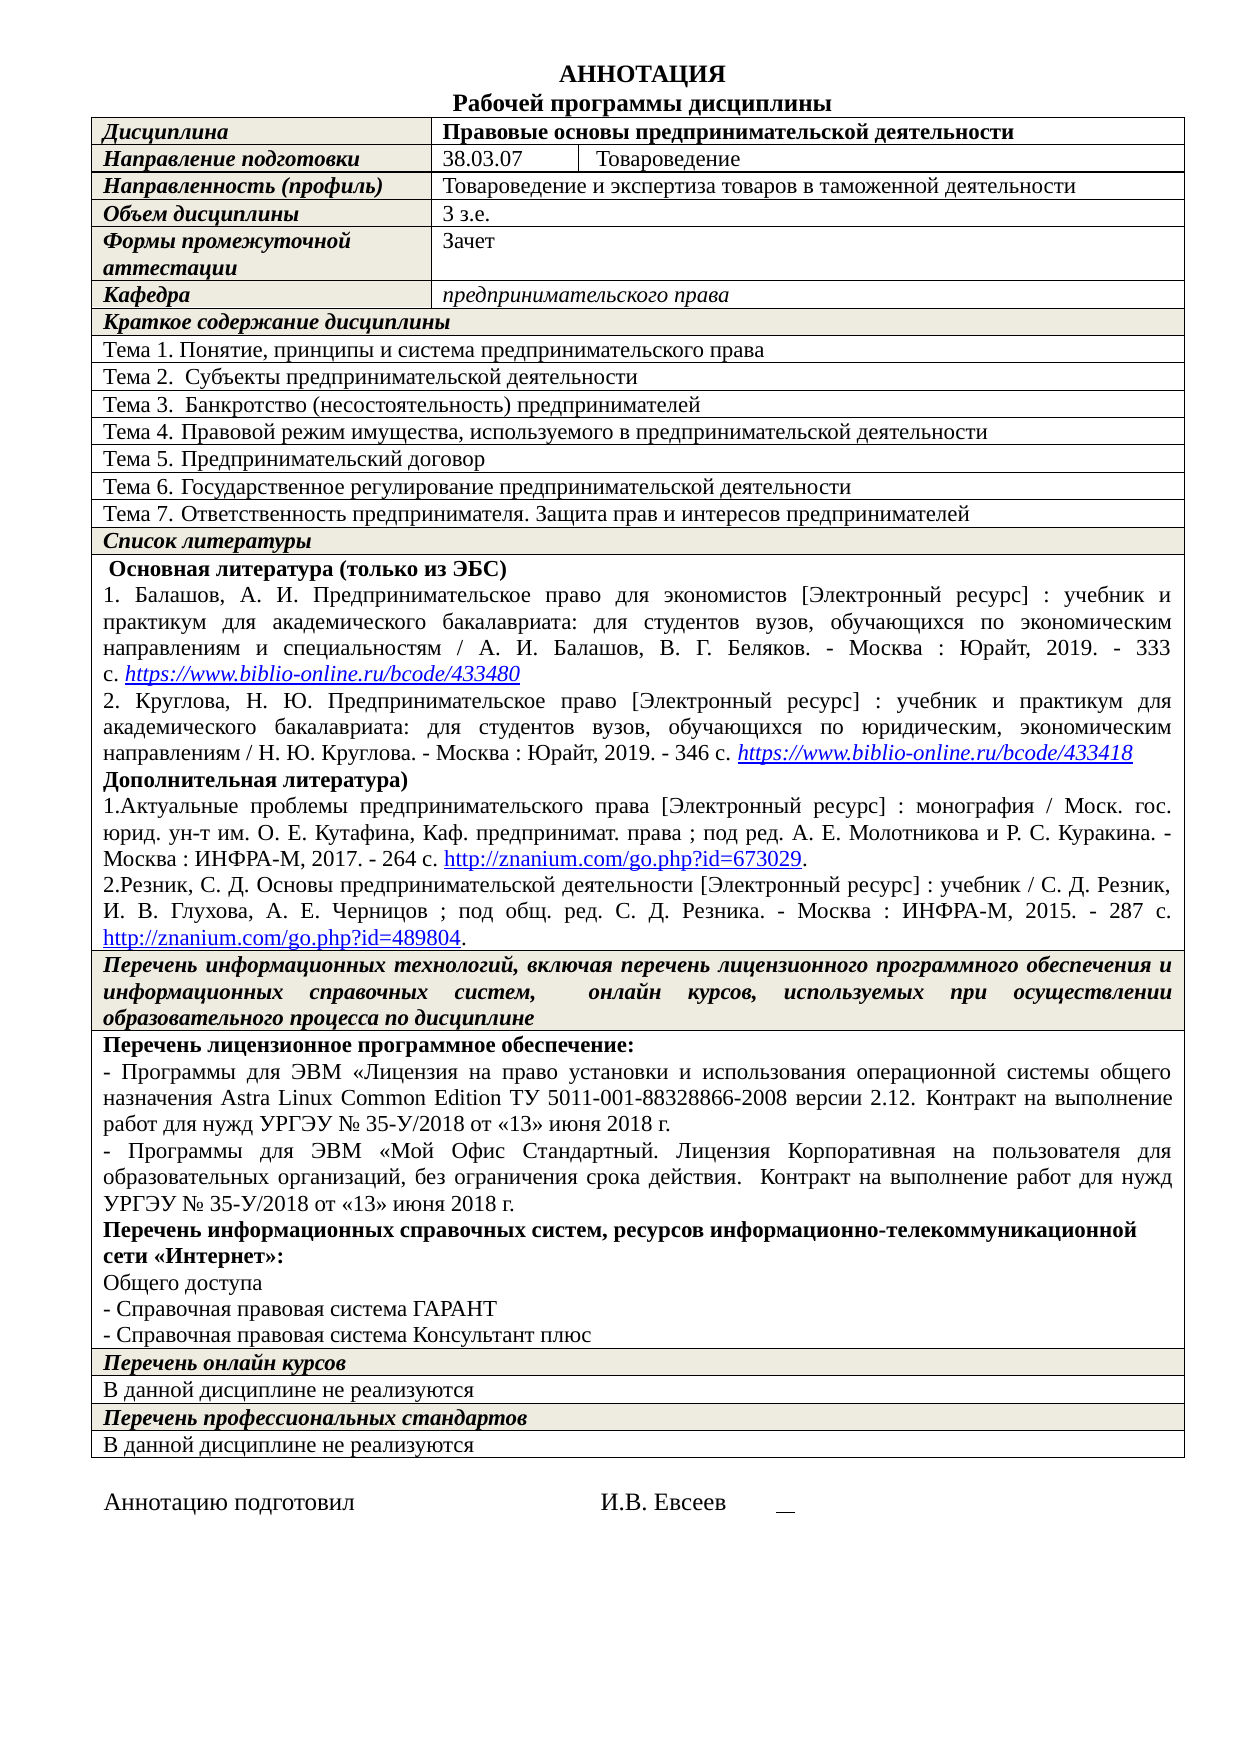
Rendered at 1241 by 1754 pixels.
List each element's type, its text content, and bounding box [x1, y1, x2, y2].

table_cell Направление подготовки [92, 145, 431, 171]
table_cell 38.03.07 [432, 145, 578, 171]
table_cell Товароведение и экспертиза товаров в таможенной деятельности [432, 173, 1184, 199]
table_cell Перечень онлайн курсов [92, 1349, 1184, 1375]
table_cell Перечень лицензионное программное обеспечение: - Программы для ЭВМ «Лицензия на право установки и использования операционной системы общего назначения Astra Linux Common Edition ТУ 5011-001-88328866-2008 версии 2.12. Контракт на выполнение работ для нужд УРГЭУ № 35-У/2018 от «13» июня 2018 г. - Программы для ЭВМ «Мой Офис Стандартный. Лицензия Корпоративная на пользователя для образовательных организаций, без ограничения срока действия. Контракт на выполнение работ для нужд УРГЭУ № 35-У/2018 от «13» июня 2018 г. Перечень информационных справочных систем, ресурсов информационно-телекоммуникационной сети «Интернет»: Общего доступа - Справочная правовая система ГАРАНТ - Справочная правовая система Консультант плюс [92, 1031, 1184, 1348]
table_cell Кафедра [92, 281, 431, 307]
table_cell Краткое содержание дисциплины [92, 309, 1184, 335]
table_cell В данной дисциплине не реализуются [92, 1376, 1184, 1402]
table_cell Тема 5. Предпринимательский договор [92, 445, 1184, 472]
table_cell Тема 7. Ответственность предпринимателя. Защита прав и интересов предпринимателей [92, 500, 1184, 527]
table_cell Зачет [432, 227, 1184, 280]
table_cell В данной дисциплине не реализуются [92, 1431, 1184, 1457]
table_cell Тема 1. Понятие, принципы и система предпринимательского права [92, 336, 1184, 362]
table_cell Направленность (профиль) [92, 173, 431, 199]
table_cell Тема 6. Государственное регулирование предпринимательской деятельности [92, 473, 1184, 499]
text Аннотацию подготовил И.В. Евсеев [103, 1487, 1152, 1516]
table_cell 3 з.е. [432, 200, 1184, 226]
text АННОТАЦИЯ [88, 59, 1152, 88]
table_cell Перечень информационных технологий, включая перечень лицензионного программного обеспечения и информационных справочных систем, онлайн курсов, используемых при осуществлении образовательного процесса по дисциплине [92, 951, 1184, 1030]
table_header Правовые основы предпринимательской деятельности [432, 118, 1184, 144]
table_cell предпринимательского права [432, 281, 1184, 307]
table_cell Товароведение [579, 145, 1184, 171]
table_cell Список литературы [92, 528, 1184, 554]
text Рабочей программы дисциплины [133, 88, 1152, 117]
table_cell Тема 2. Субъекты предпринимательской деятельности [92, 363, 1184, 389]
table_cell Формы промежуточной аттестации [92, 227, 431, 280]
table_header Дисциплина [92, 118, 431, 144]
table_cell Тема 3. Банкротство (несостоятельность) предпринимателей [92, 391, 1184, 417]
table_cell Объем дисциплины [92, 200, 431, 226]
table_cell Основная литература (только из ЭБС) 1. Балашов, А. И. Предпринимательское право для экономистов [Электронный ресурс] : учебник и практикум для академического бакалавриата: для студентов вузов, обучающихся по экономическим направлениям и специальностям / А. И. Балашов, В. Г. Беляков. - Москва : Юрайт, 2019. - 333 с. https://www.biblio-online.ru/bcode/433480 2. Круглова, Н. Ю. Предпринимательское право [Электронный ресурс] : учебник и практикум для академического бакалавриата: для студентов вузов, обучающихся по юридическим, экономическим направлениям / Н. Ю. Круглова. - Москва : Юрайт, 2019. - 346 с. https://www.biblio-online.ru/bcode/433418 Дополнительная литература) 1.Актуальные проблемы предпринимательского права [Электронный ресурс] : монография / Моск. гос. юрид. ун-т им. О. Е. Кутафина, Каф. предпринимат. права ; под ред. А. Е. Молотникова и Р. С. Куракина. - Москва : ИНФРА-М, 2017. - 264 с. http://znanium.com/go.php?id=673029. 2.Резник, С. Д. Основы предпринимательской деятельности [Электронный ресурс] : учебник / С. Д. Резник, И. В. Глухова, А. Е. Черницов ; под общ. ред. С. Д. Резника. - Москва : ИНФРА-М, 2015. - 287 с. http://znanium.com/go.php?id=489804. [92, 555, 1184, 950]
table_cell Перечень профессиональных стандартов [92, 1404, 1184, 1430]
table_cell Тема 4. Правовой режим имущества, используемого в предпринимательской деятельности [92, 418, 1184, 444]
